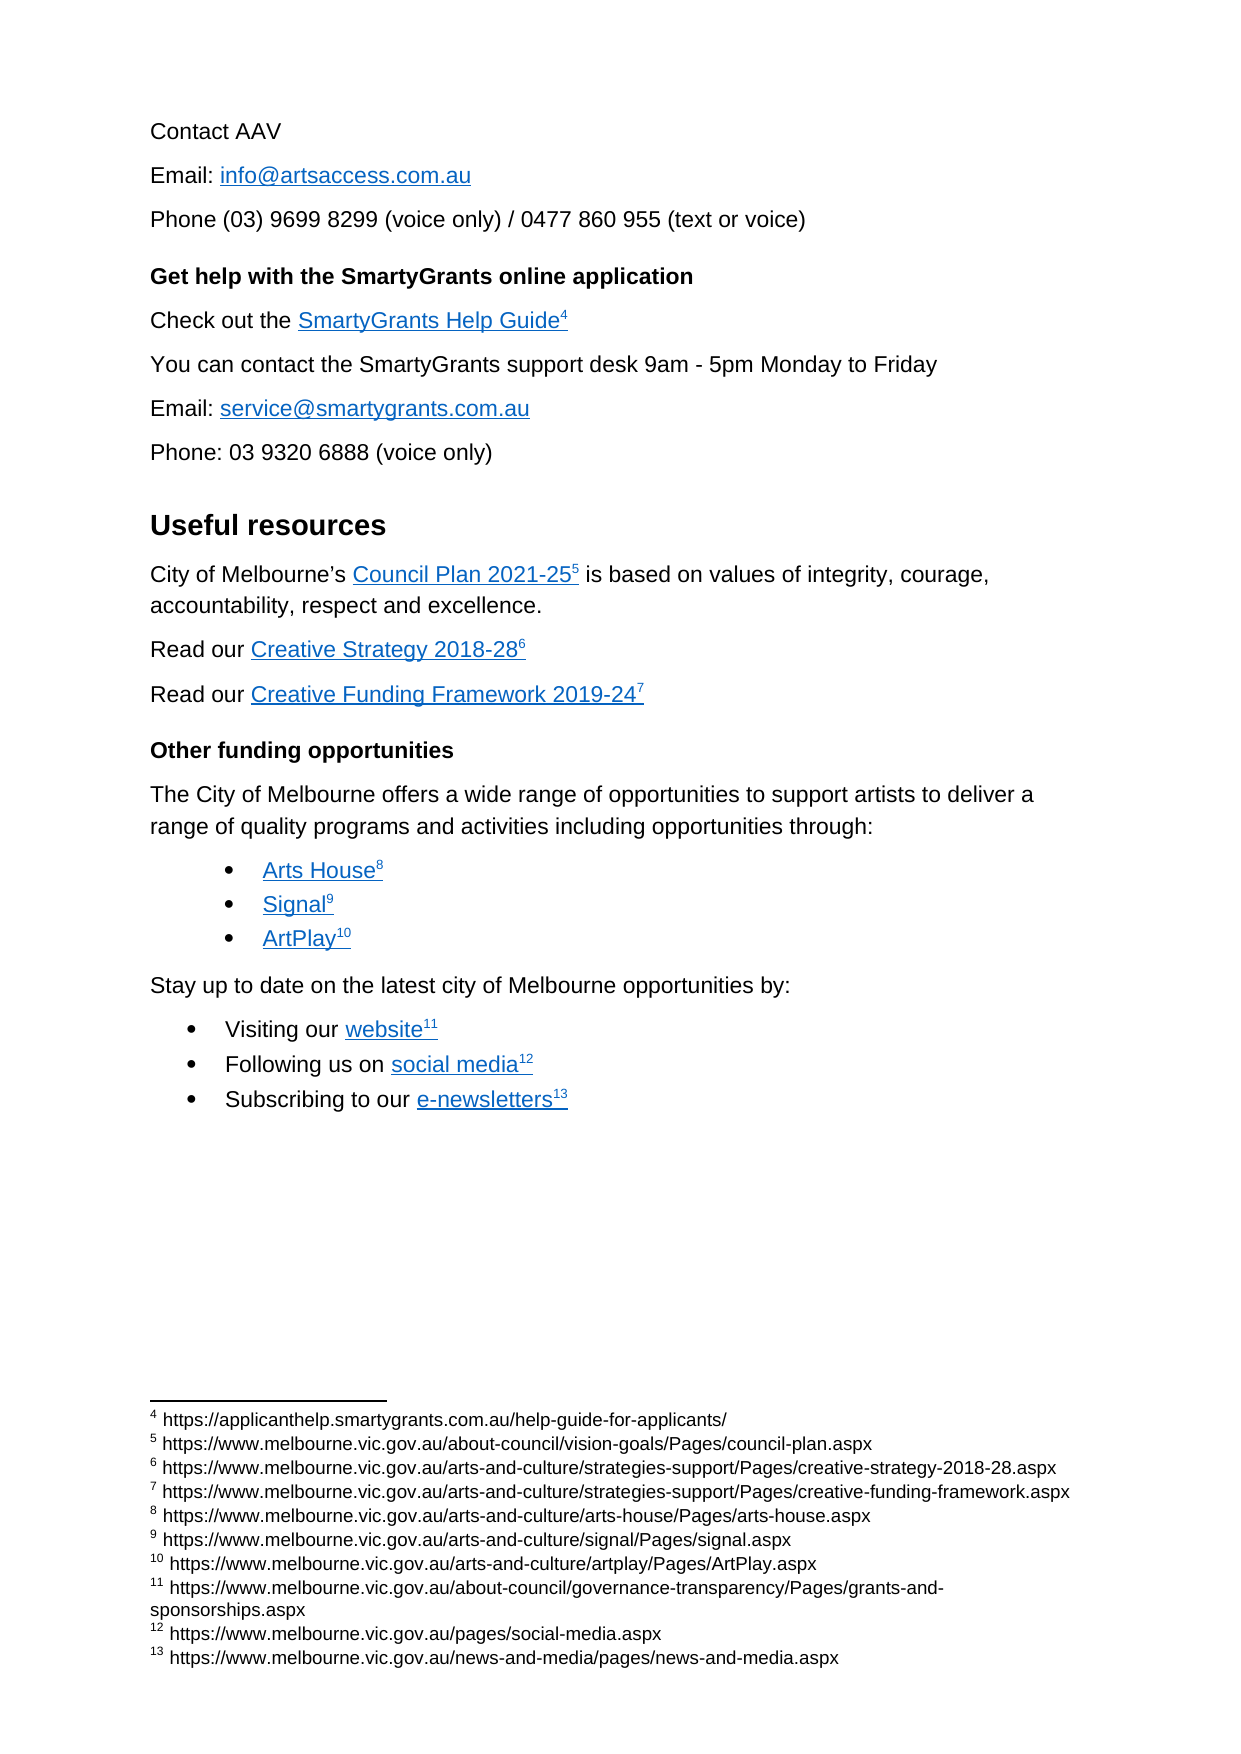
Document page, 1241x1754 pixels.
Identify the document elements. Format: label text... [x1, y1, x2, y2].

list Subscribing to our e-newsletters [187, 1086, 1093, 1112]
text Email: service@smartygrants.com.au [150, 395, 1093, 421]
list ArtPlay [225, 925, 1093, 951]
text Phone (03) 9699 8299 (voice only) / 0477 860 955 (text or voice) [150, 206, 1093, 233]
text Read our Creative Funding Framework 2019-24 [150, 681, 1093, 707]
text Other funding opportunities [150, 737, 1093, 763]
text Check out the SmartyGrants Help Guide [150, 307, 1093, 333]
text The City of Melbourne offers a wide range of opportunities to support artists to deliver a range of quality programs and activities including opportunities through: [150, 781, 1093, 839]
subtitle Useful resources [150, 508, 1093, 542]
list Arts House [225, 857, 1093, 883]
list Visiting our website [187, 1016, 1093, 1042]
text Stay up to date on the latest city of Melbourne opportunities by: [150, 972, 1093, 998]
text Email: info@artsaccess.com.au [150, 162, 1093, 188]
text Get help with the SmartyGrants online application [150, 263, 1093, 289]
text Read our Creative Strategy 2018-28 [150, 636, 1093, 663]
list Signal [225, 891, 1093, 917]
text Contact AAV [150, 118, 1093, 144]
text Phone: 03 9320 6888 (voice only) [150, 439, 1093, 465]
text City of Melbourne’s Council Plan 2021-25 is based on values of integrity, courage, accountability, respect and excellence. [150, 561, 1093, 619]
text You can contact the SmartyGrants support desk 9am - 5pm Monday to Friday [150, 351, 1093, 377]
list Following us on social media [187, 1051, 1093, 1077]
